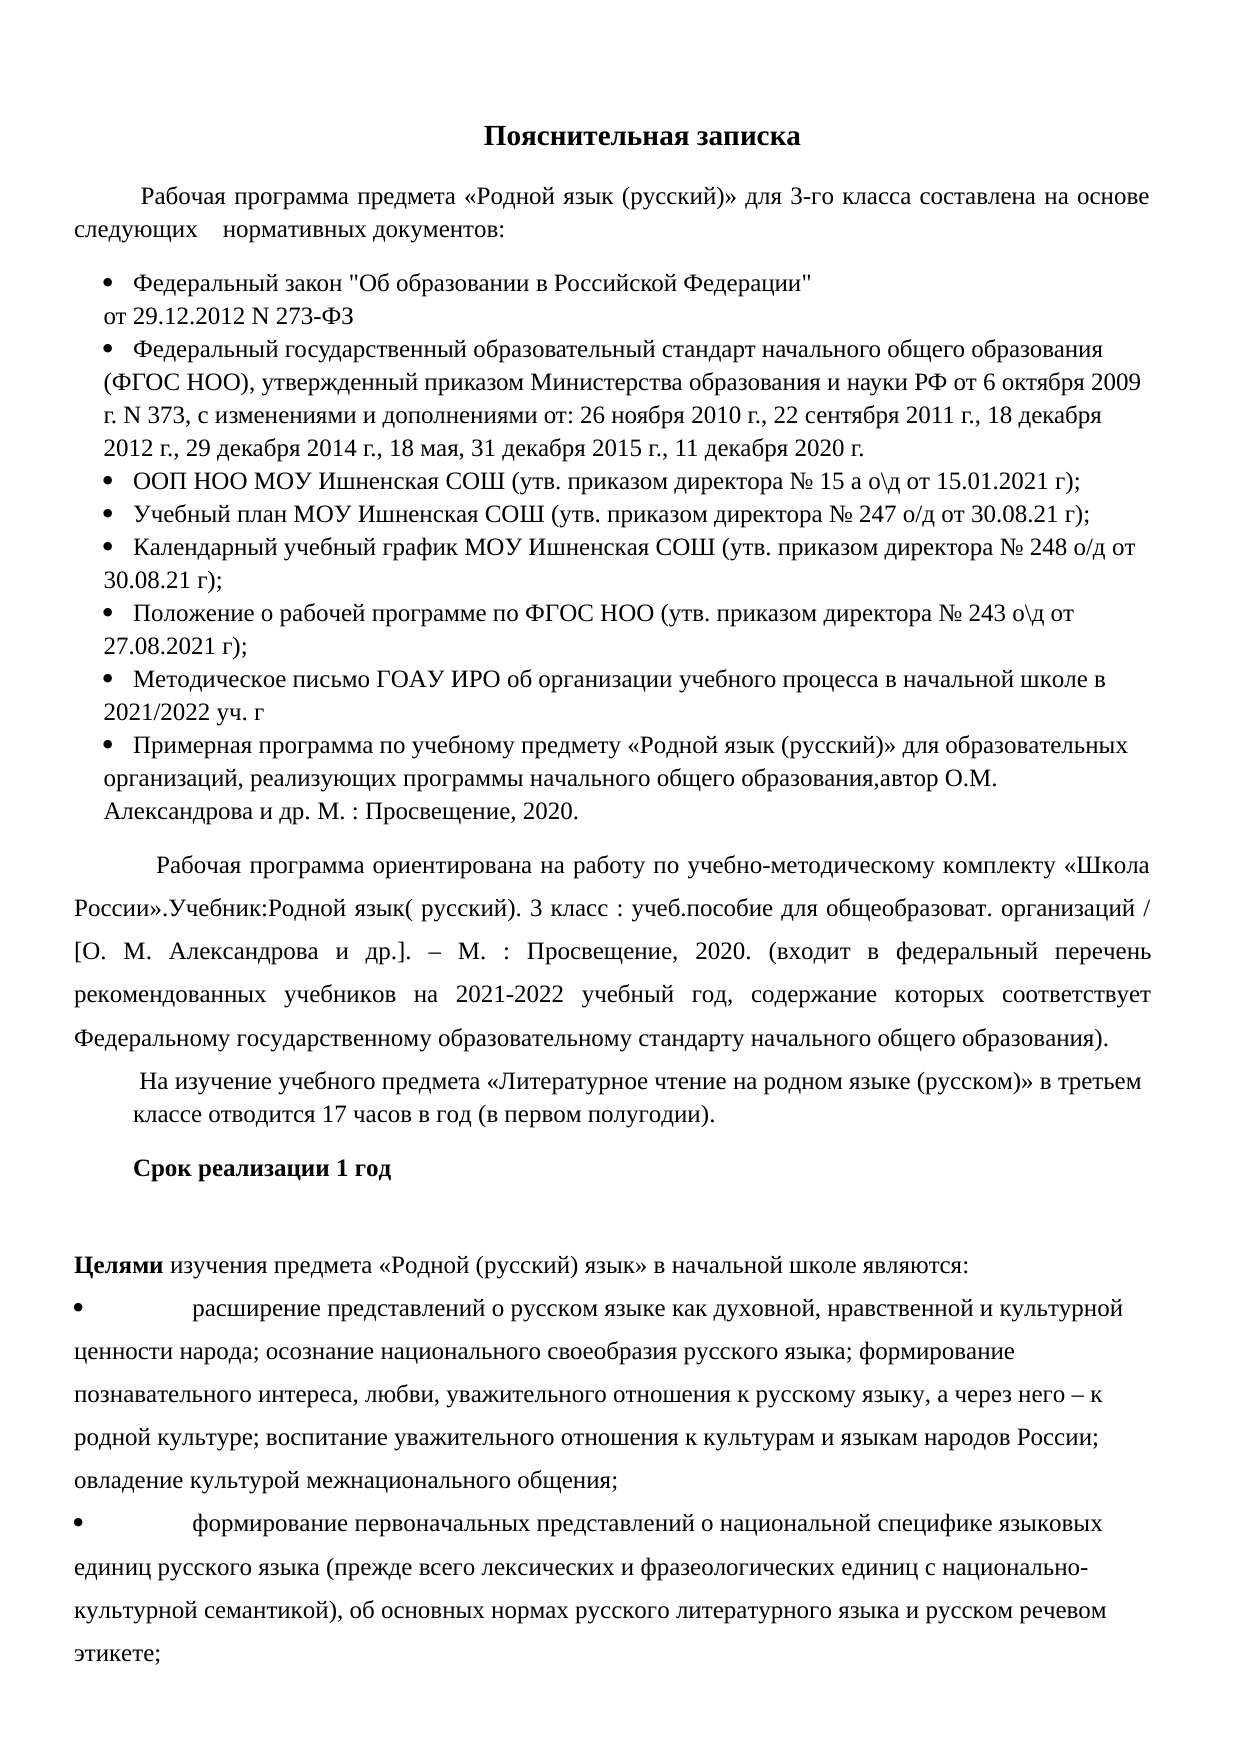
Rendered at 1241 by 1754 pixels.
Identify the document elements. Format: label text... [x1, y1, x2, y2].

text Срок реализации 1 год [133, 1153, 1152, 1181]
text Рабочая программа предмета «Родной язык (русский)» для 3-го класса составлена на основе следующих нормативных документов: [74, 181, 1152, 243]
list формирование первоначальных представлений о национальной специфике языковых единиц русского языка (прежде всего лексических и фразеологических единиц с национально-культурной семантикой), об основных нормах русского литературного языка и русском речевом этикете; [74, 1508, 1152, 1667]
list Федеральный государственный образовательный стандарт начального общего образования (ФГОС НОО), утвержденный приказом Министерства образования и науки РФ от 6 октября . N 373, с изменениями и дополнениями от: 26 ноября ., 22 сентября ., 18 декабря ., 29 декабря 2014 г., 18 мая, 31 декабря ., 11 декабря . [103, 334, 1152, 462]
text Рабочая программа ориентирована на работу по учебно-методическому комплекту «Школа России».Учебник:Родной язык( русский). 3 класс : учеб.пособие для общеобразоват. организаций / [О. М. Александрова и др.]. – М. : Просвещение, 2020. (входит в федеральный перечень рекомендованных учебников на 2021-2022 учебный год, содержание которых соответствует Федеральному государственному образовательному стандарту начального общего образования). [74, 850, 1152, 1051]
list Учебный план МОУ Ишненская СОШ (утв. приказом директора № 247 о/д от 30.08.21 г); [103, 499, 1152, 528]
text Целями изучения предмета «Родной (русский) язык» в начальной школе являются: [74, 1250, 1152, 1278]
text На изучение учебного предмета «Литературное чтение на родном языке (русском)» в третьем классе отводится 17 часов в год (в первом полугодии). [133, 1066, 1152, 1128]
list Методическое письмо ГОАУ ИРО об организации учебного процесса в начальной школе в 2021/2022 уч. г [103, 664, 1152, 726]
text Пояснительная записка [133, 118, 1152, 152]
list Федеральный закон "Об образовании в Российской Федерации" от 29.12.2012 N 273-ФЗ [103, 268, 1152, 329]
list Примерная программа по учебному предмету «Родной язык (русский)» для образовательных организаций, реализующих программы начального общего образования,автор О.М. Александрова и др. М. : Просвещение, 2020. [103, 730, 1152, 825]
list Календарный учебный график МОУ Ишненская СОШ (утв. приказом директора № 248 о/д от 30.08.21 г); [103, 532, 1152, 594]
list Положение о рабочей программе по ФГОС НОО (утв. приказом директора № 243 о\д от 27.08.2021 г); [103, 598, 1152, 660]
list расширение представлений о русском языке как духовной, нравственной и культурной ценности народа; осознание национального своеобразия русского языка; формирование познавательного интереса, любви, уважительного отношения к русскому языку, а через него – к родной культуре; воспитание уважительного отношения к культурам и языкам народов России; овладение культурой межнационального общения; [74, 1293, 1152, 1494]
list ООП НОО МОУ Ишненская СОШ (утв. приказом директора № 15 а о\д от 15.01.2021 г); [103, 466, 1152, 494]
